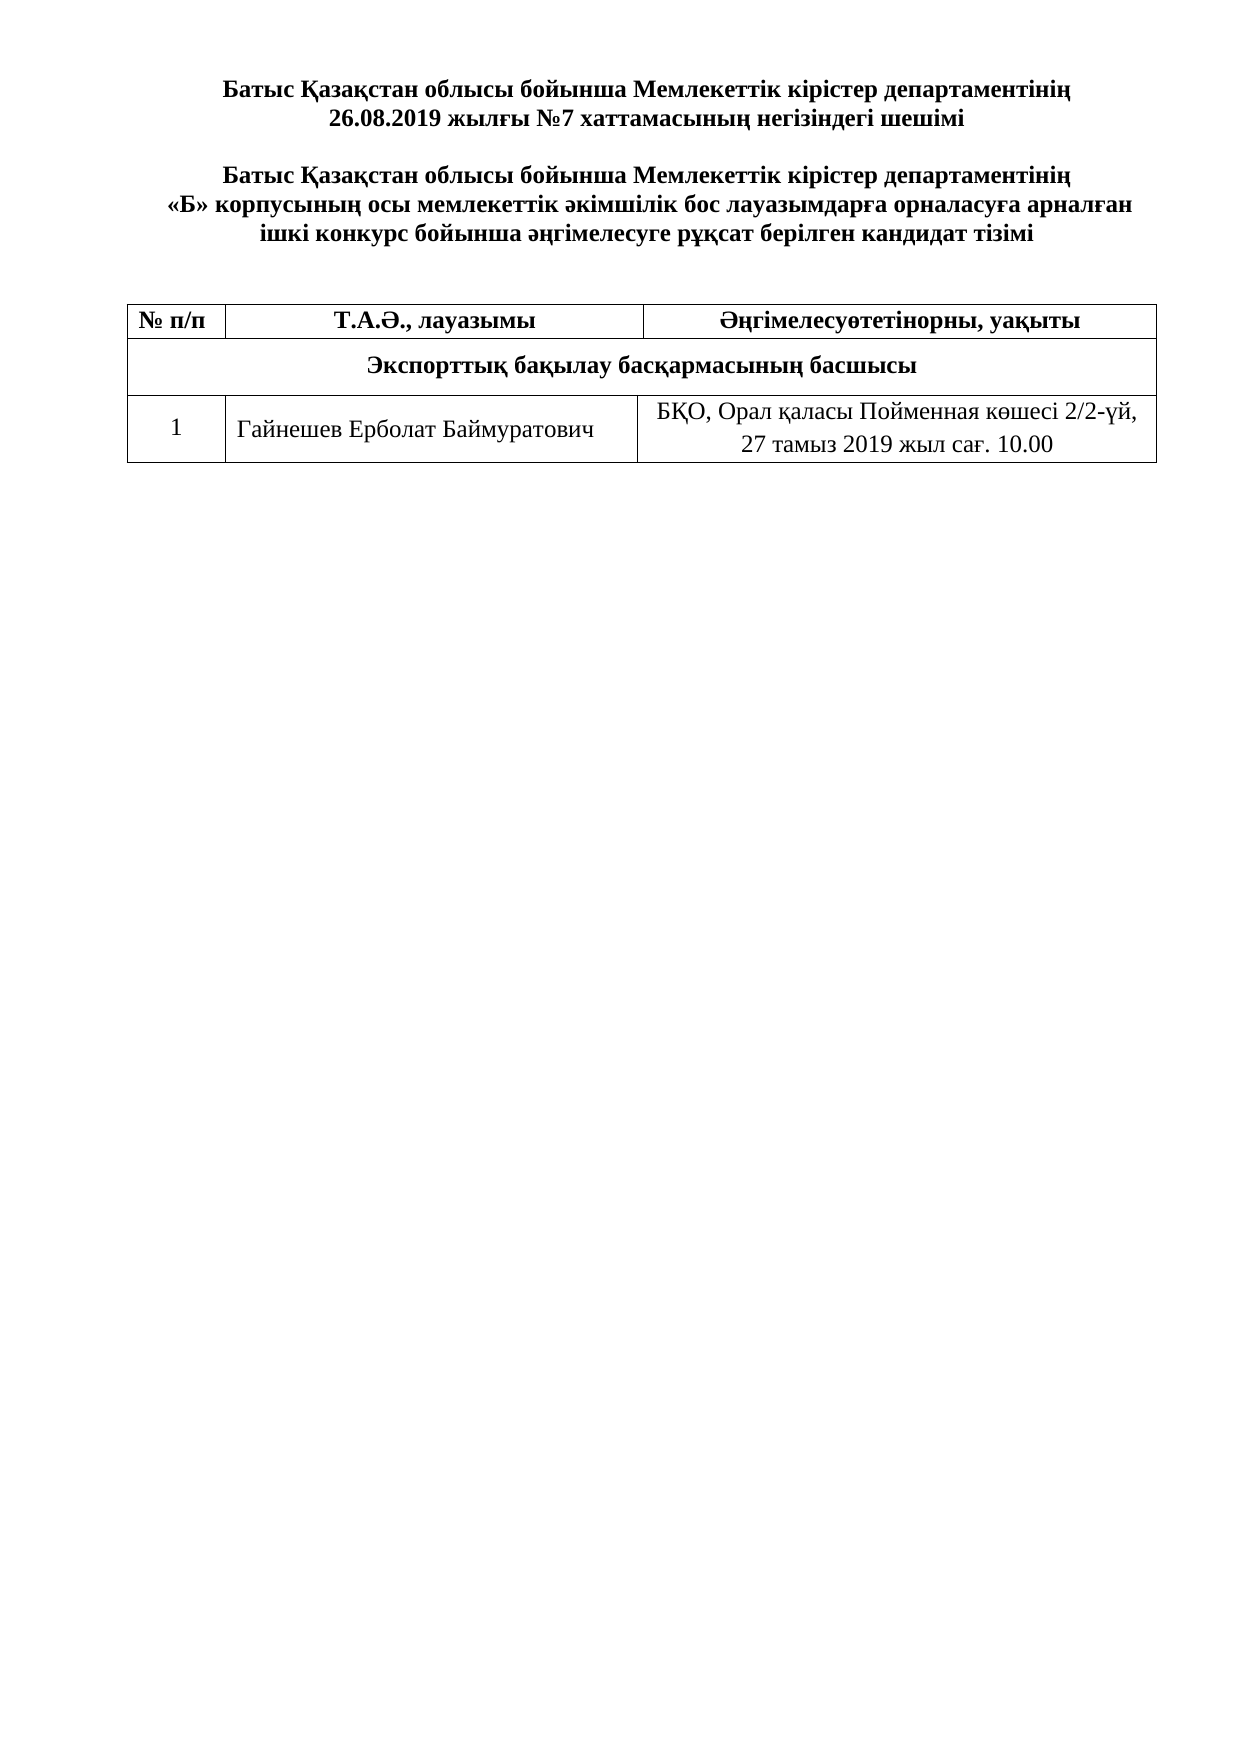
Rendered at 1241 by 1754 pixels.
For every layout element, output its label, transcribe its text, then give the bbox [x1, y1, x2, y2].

text Батыс Қазақстан облысы бойынша Мемлекеттік кірістер департаментінің [142, 160, 1152, 189]
table_cell БҚО, Орал қаласы Пойменная көшесі 2/2-үй, 27 тамыз 2019 жыл сағ. 10.00 [638, 396, 1156, 462]
text «Б» корпусының осы мемлекеттік әкімшілік бос лауазымдарға орналасуға арналған [142, 189, 1152, 218]
table_cell Гайнешев Ерболат Баймуратович [226, 396, 637, 462]
text ішкі конкурс бойынша әңгімелесуге рұқсат берілген кандидат тізімі [142, 218, 1152, 246]
text Батыс Қазақстан облысы бойынша Мемлекеттік кірістер департаментінің [142, 74, 1152, 103]
table_header Т.А.Ә., лауазымы [226, 305, 643, 338]
table_header Әңгімелесуөтетінорны, уақыты [644, 305, 1156, 338]
table_cell Экспорттық бақылау басқармасының басшысы [128, 339, 1156, 395]
table_header № п/п [128, 305, 225, 338]
text 26.08.2019 жылғы №7 хаттамасының негізіндегі шешімі [142, 103, 1152, 131]
table_cell 1 [128, 396, 225, 462]
